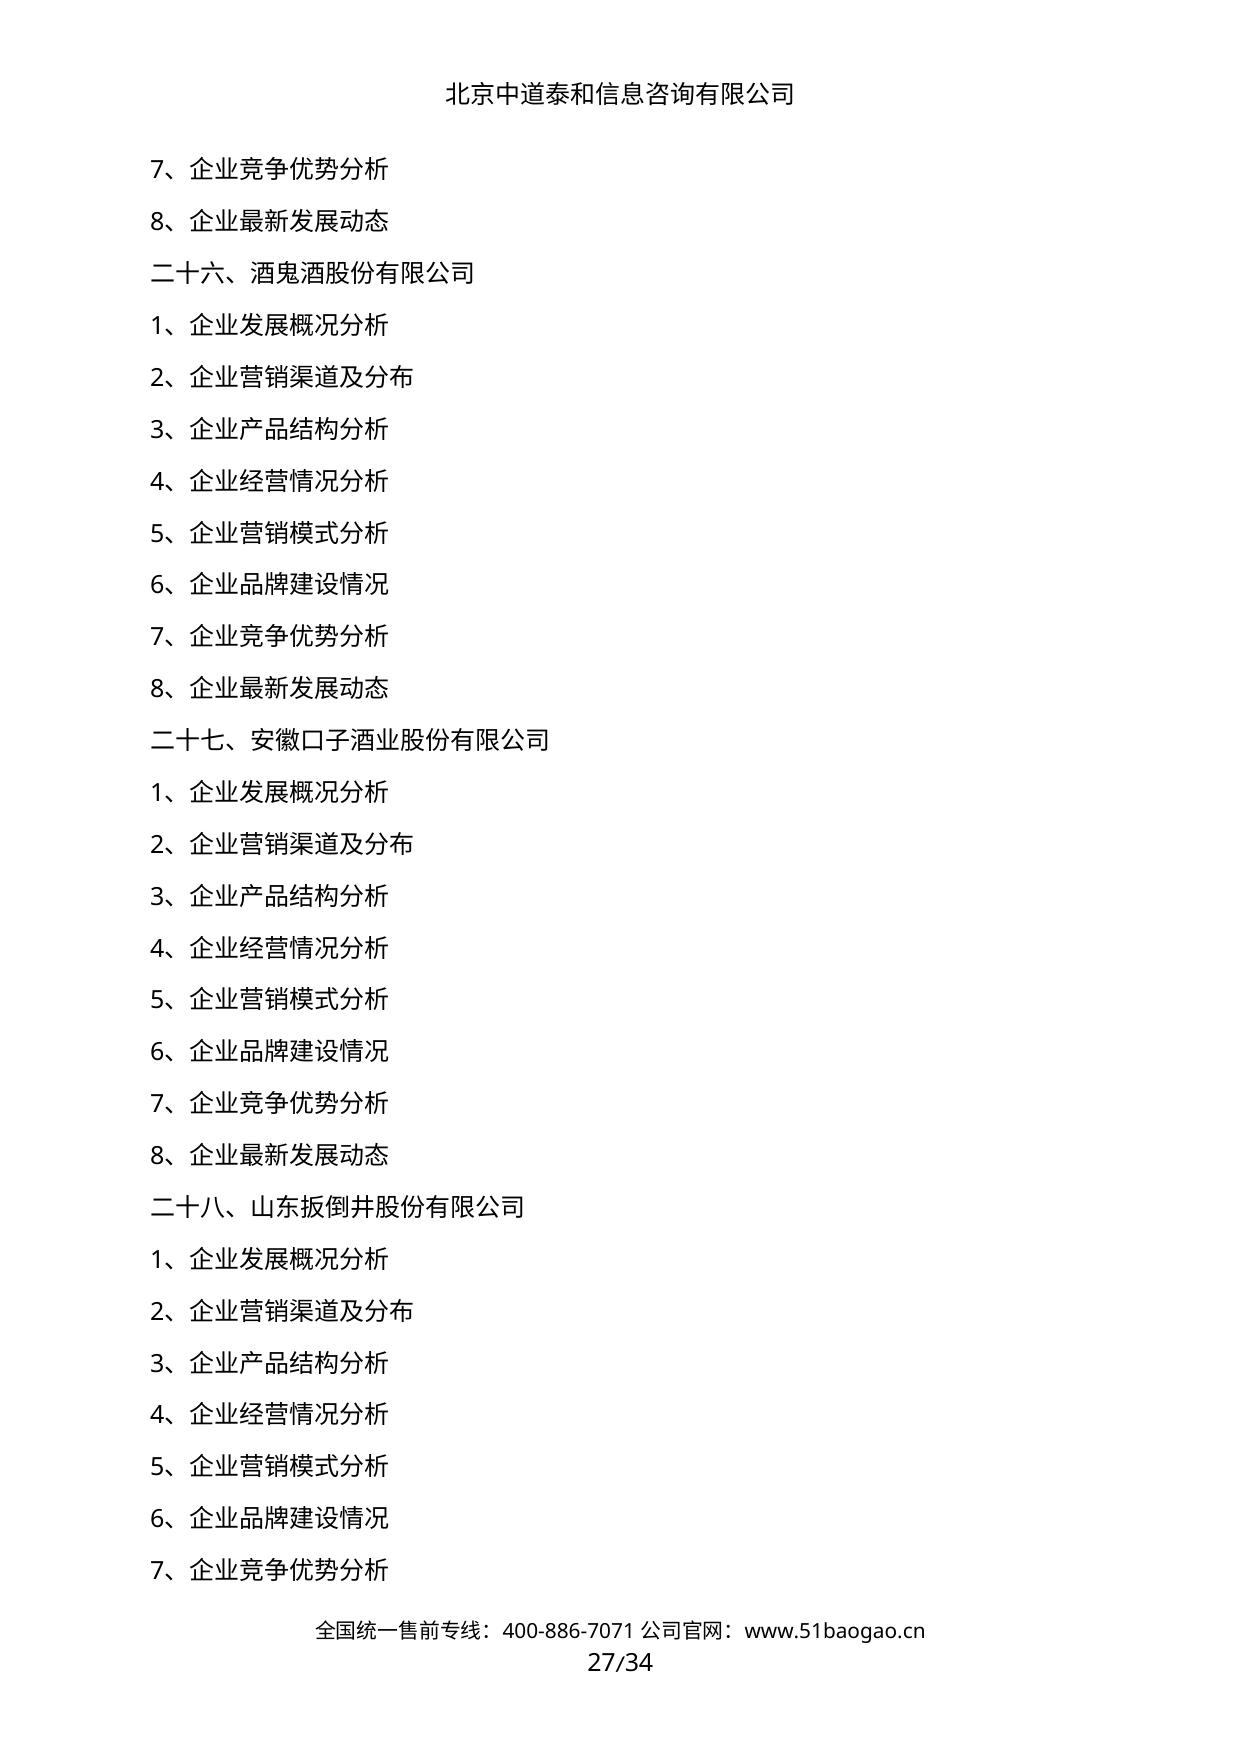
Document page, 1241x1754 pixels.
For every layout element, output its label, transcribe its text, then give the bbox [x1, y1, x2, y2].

text 4、企业经营情况分析 [150, 928, 1090, 964]
text 1、企业发展概况分析 [150, 772, 1090, 809]
text 3、企业产品结构分析 [150, 409, 1090, 446]
text 二十八、山东扳倒井股份有限公司 [150, 1187, 1090, 1224]
text 1、企业发展概况分析 [150, 1239, 1090, 1276]
text 8、企业最新发展动态 [150, 1136, 1090, 1172]
text 二十七、安徽口子酒业股份有限公司 [150, 721, 1090, 757]
text 8、企业最新发展动态 [150, 202, 1090, 238]
text 3、企业产品结构分析 [150, 876, 1090, 912]
text 2、企业营销渠道及分布 [150, 824, 1090, 861]
text 5、企业营销模式分析 [150, 980, 1090, 1016]
text 2、企业营销渠道及分布 [150, 357, 1090, 394]
text 7、企业竞争优势分析 [150, 150, 1090, 186]
text 7、企业竞争优势分析 [150, 1084, 1090, 1120]
text 2、企业营销渠道及分布 [150, 1291, 1090, 1327]
text 6、企业品牌建设情况 [150, 1032, 1090, 1068]
text 8、企业最新发展动态 [150, 669, 1090, 705]
text 6、企业品牌建设情况 [150, 565, 1090, 601]
text 7、企业竞争优势分析 [150, 617, 1090, 653]
text 5、企业营销模式分析 [150, 513, 1090, 549]
text 1、企业发展概况分析 [150, 306, 1090, 342]
text 5、企业营销模式分析 [150, 1447, 1090, 1483]
text 4、企业经营情况分析 [150, 1395, 1090, 1431]
text 二十六、酒鬼酒股份有限公司 [150, 254, 1090, 290]
text 7、企业竞争优势分析 [150, 1551, 1090, 1587]
text 3、企业产品结构分析 [150, 1343, 1090, 1379]
text 4、企业经营情况分析 [150, 461, 1090, 497]
text 6、企业品牌建设情况 [150, 1499, 1090, 1535]
